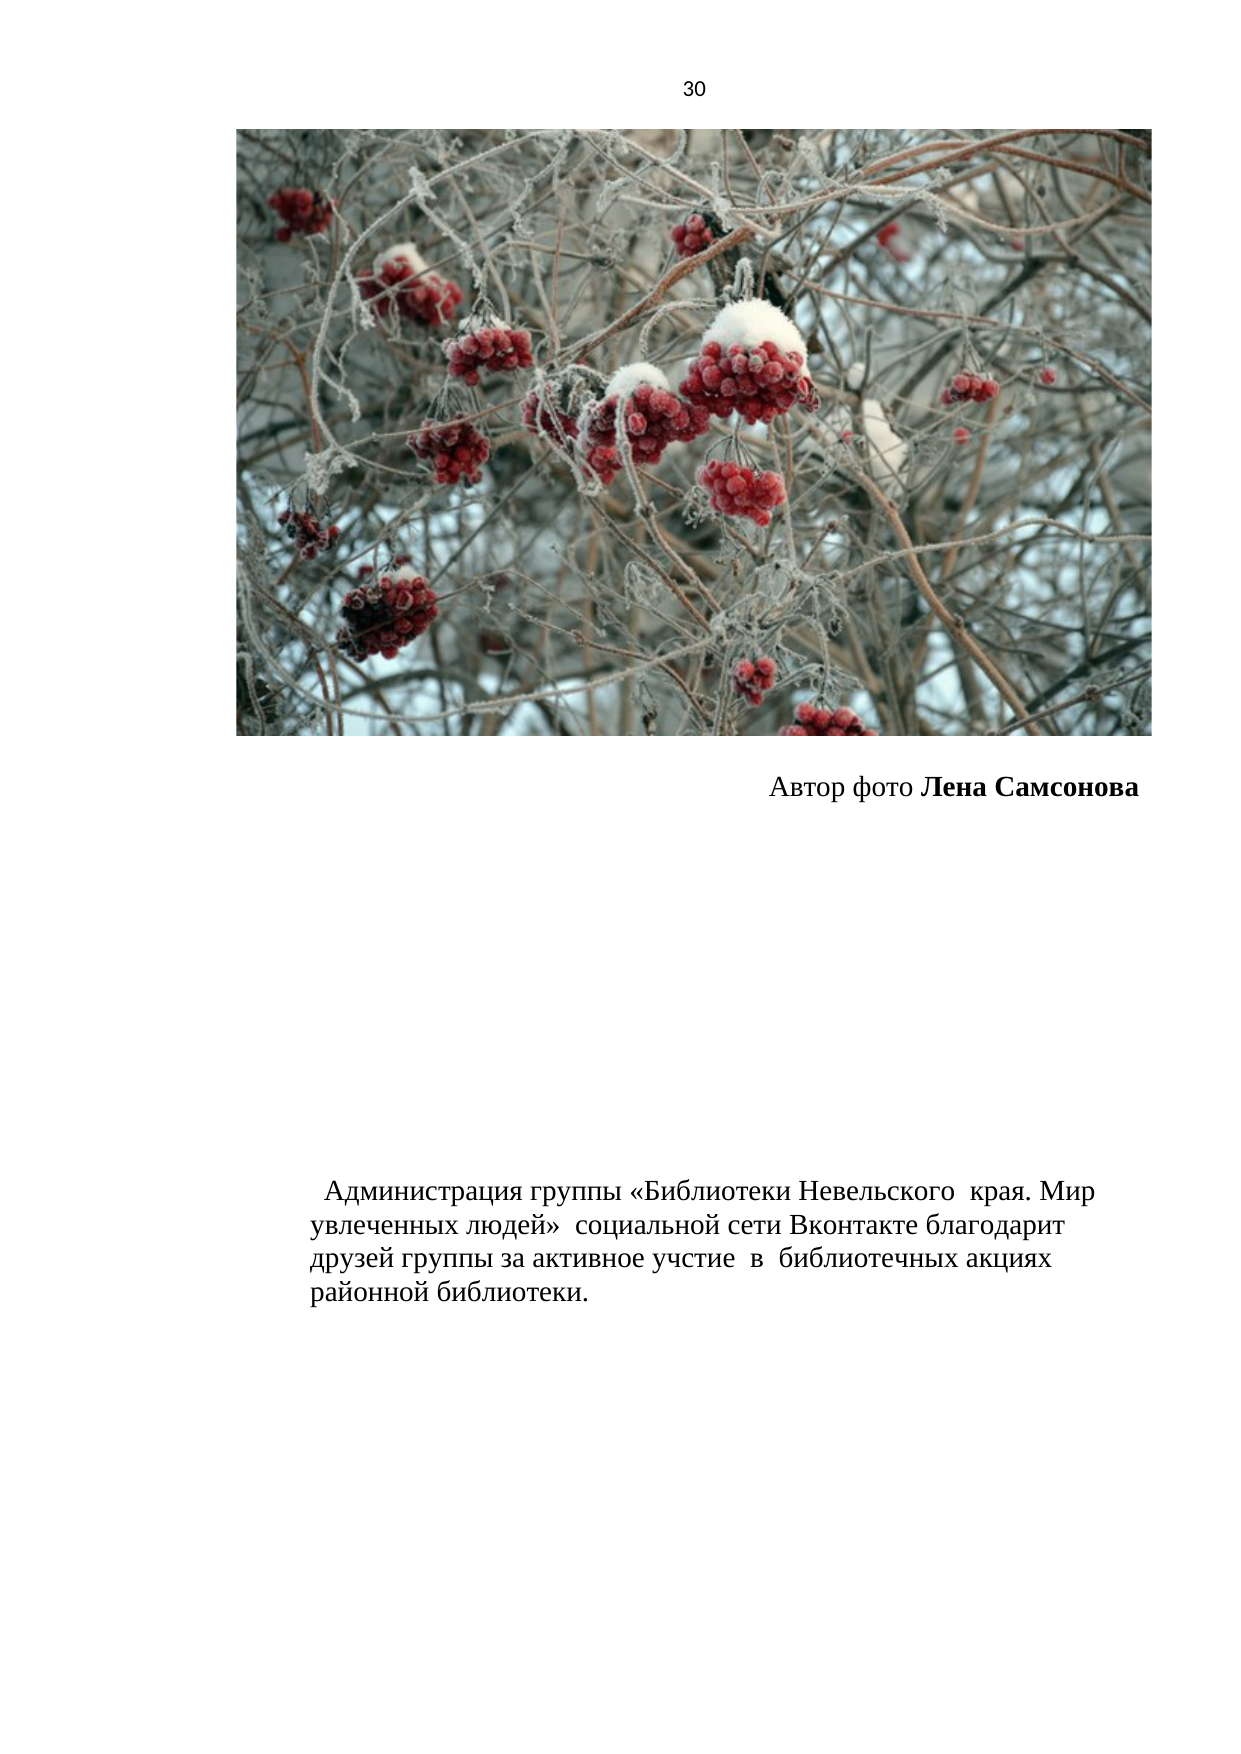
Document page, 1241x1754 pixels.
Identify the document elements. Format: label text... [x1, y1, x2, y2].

text Администрация группы «Библиотеки Невельского края. Мир увлеченных людей» социальной сети Вконтакте благодарит друзей группы за активное учстие в библиотечных акциях районной библиотеки. [310, 1173, 1152, 1308]
picture [236, 129, 1152, 736]
text Автор фото Лена Самсонова [236, 769, 1152, 803]
